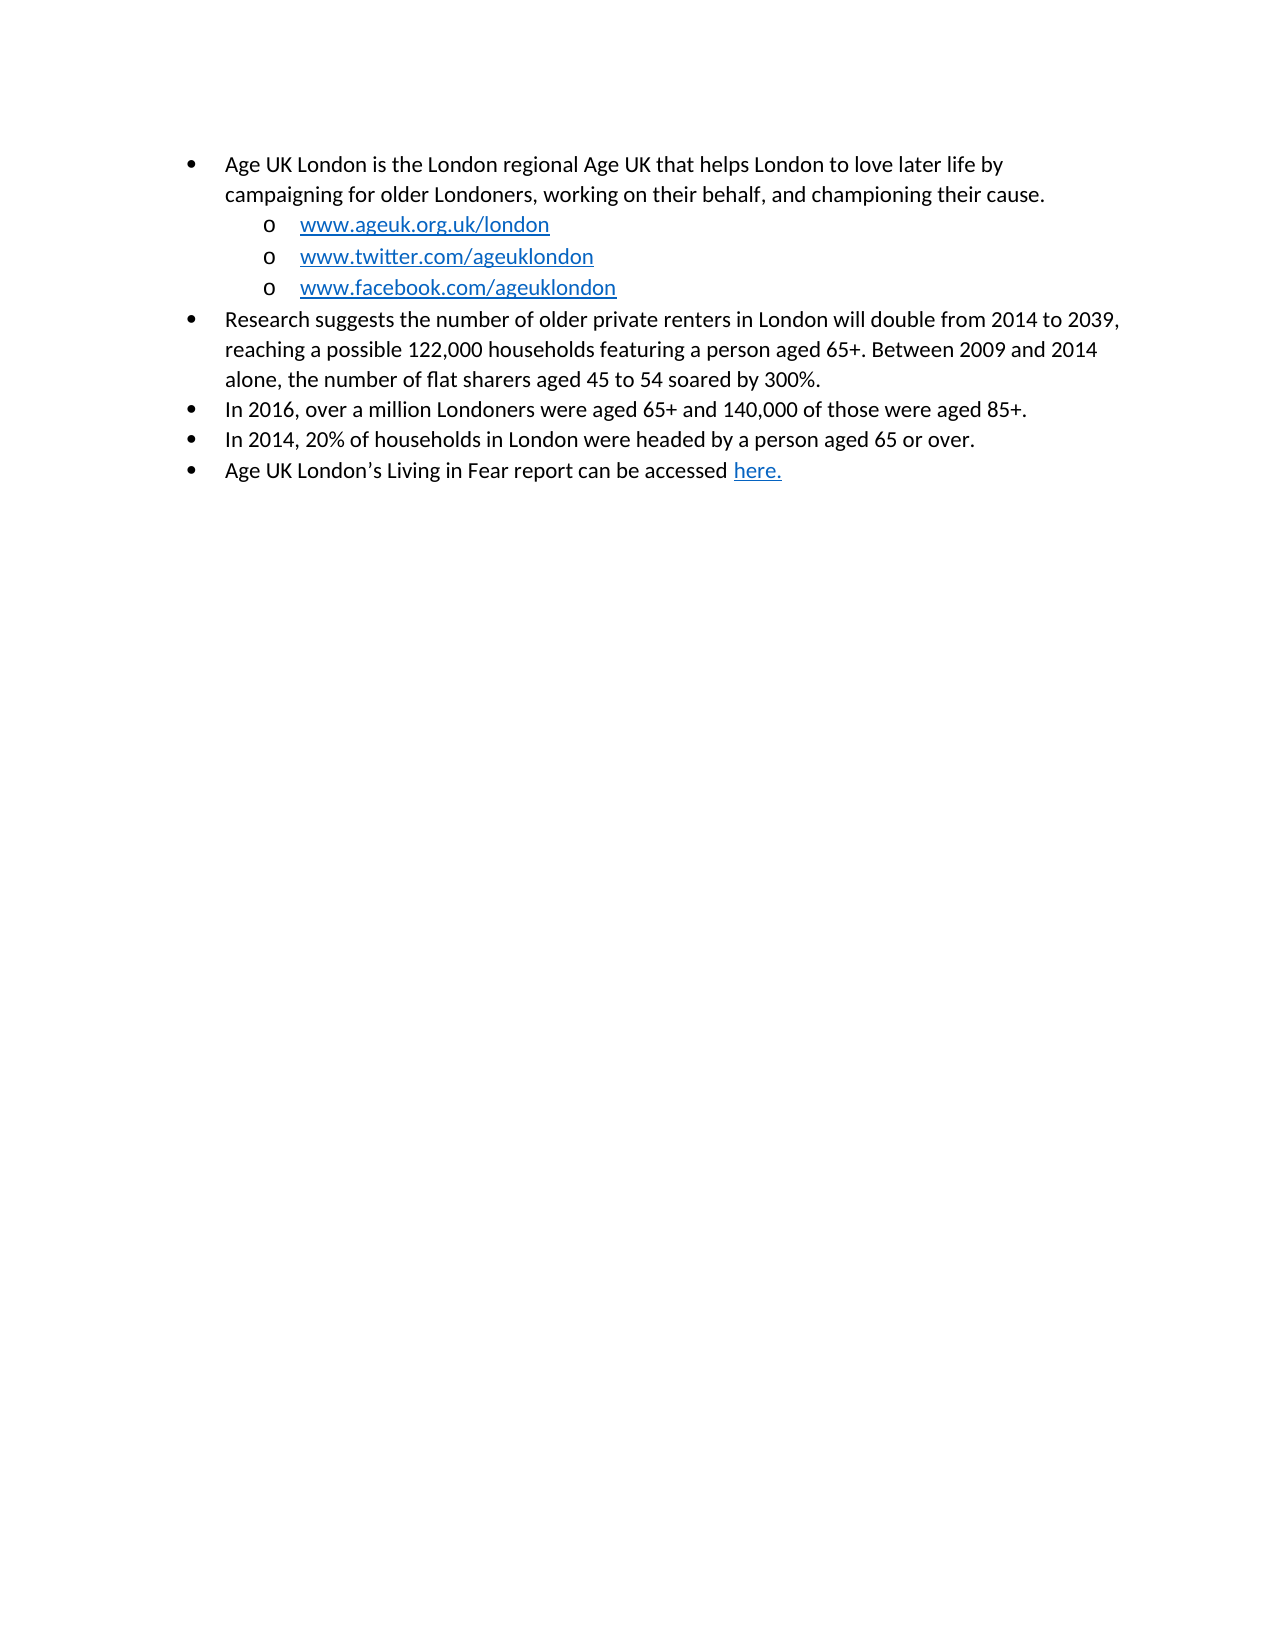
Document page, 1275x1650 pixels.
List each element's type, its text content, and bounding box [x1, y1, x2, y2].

list Research suggests the number of older private renters in London will double from 2014 to 2039, reaching a possible 122,000 households featuring a person aged 65+. Between 2009 and 2014 alone, the number of flat sharers aged 45 to 54 soared by 300%. [187, 305, 1125, 393]
list In 2016, over a million Londoners were aged 65+ and 140,000 of those were aged 85+. [187, 395, 1125, 423]
list www.facebook.com/ageuklondon [262, 273, 1125, 302]
list www.twitter.com/ageuklondon [262, 242, 1125, 271]
list www.ageuk.org.uk/london [262, 210, 1125, 239]
list Age UK London’s Living in Fear report can be accessed here. [187, 456, 1125, 484]
list Age UK London is the London regional Age UK that helps London to love later life by campaigning for older Londoners, working on their behalf, and championing their cause. [187, 150, 1125, 208]
list In 2014, 20% of households in London were headed by a person aged 65 or over. [187, 426, 1125, 454]
